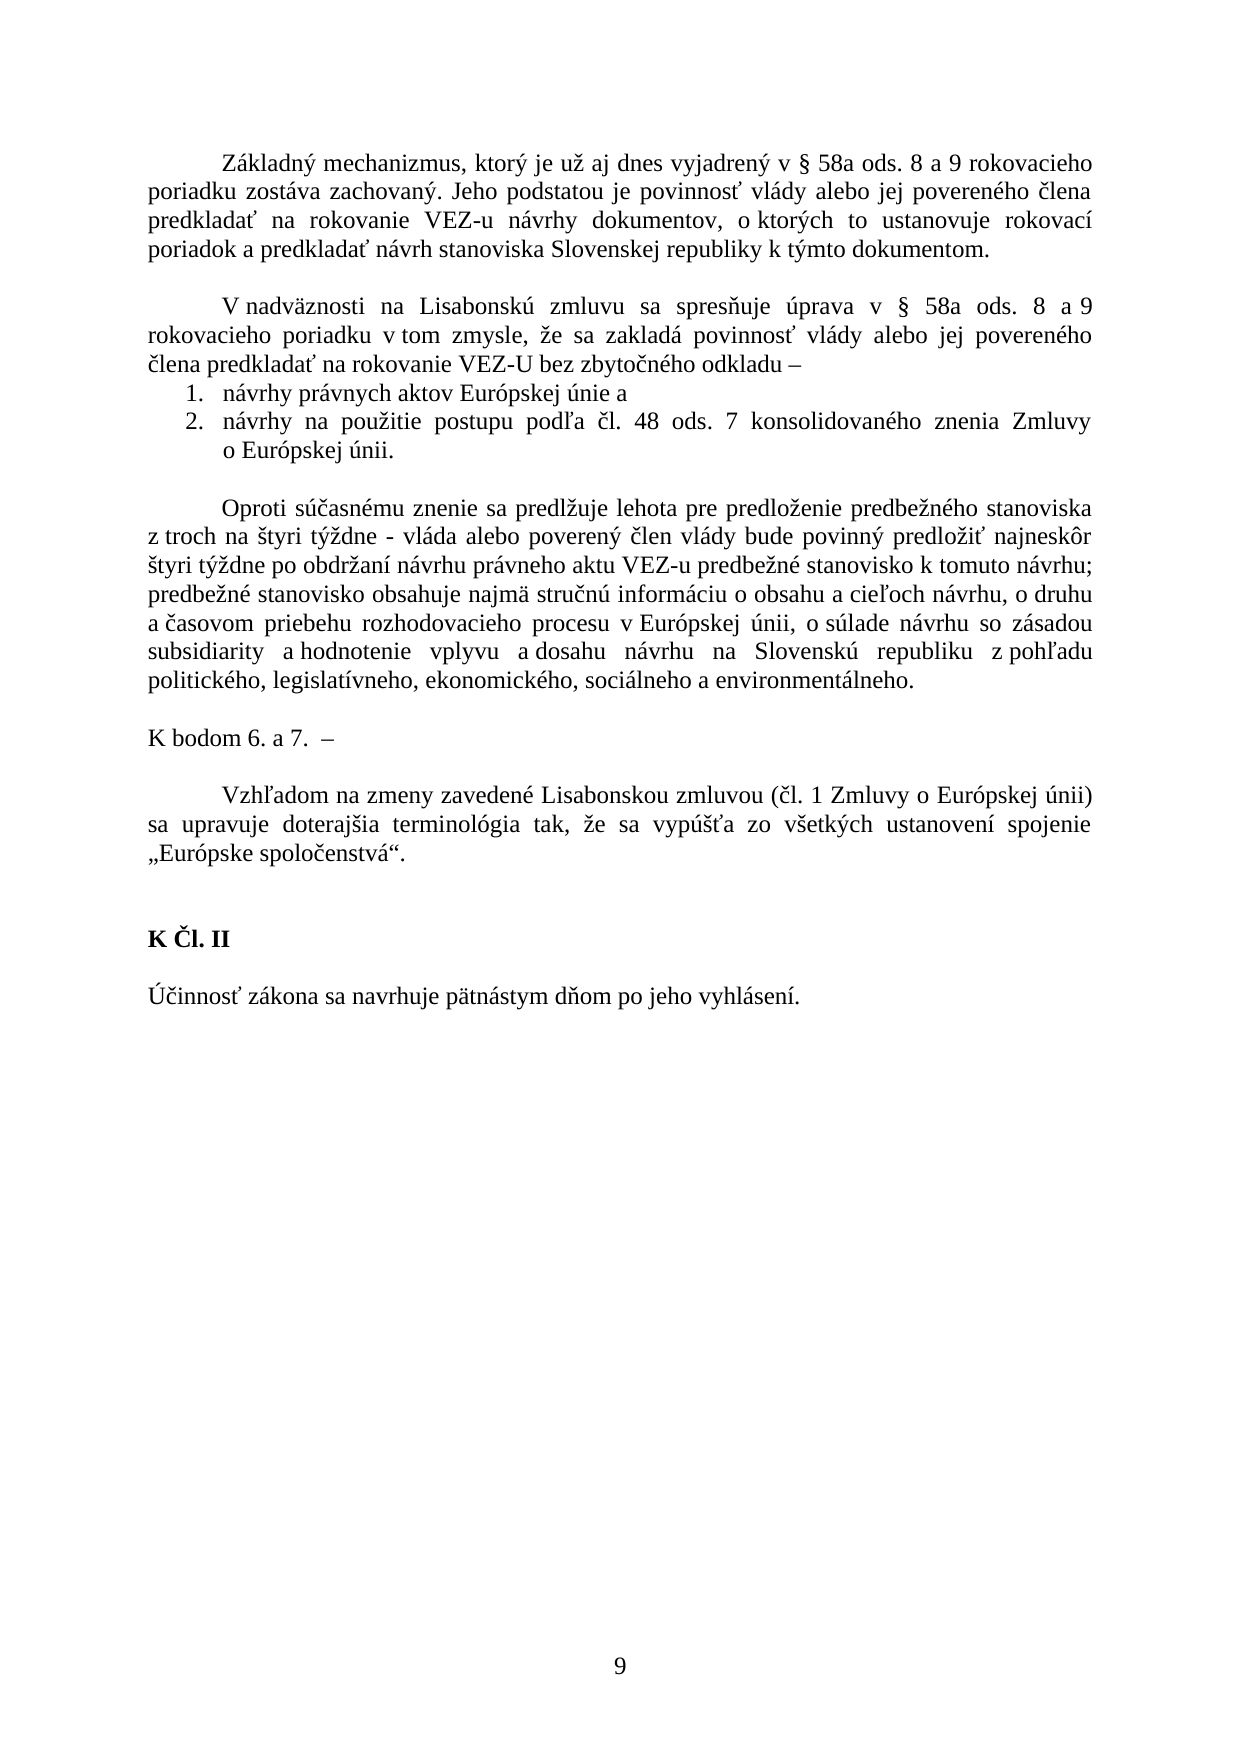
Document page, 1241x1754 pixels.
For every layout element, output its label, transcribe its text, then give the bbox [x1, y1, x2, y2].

list návrhy na použitie postupu podľa čl. 48 ods. 7 konsolidovaného znenia Zmluvy o Európskej únii. [185, 406, 1093, 464]
text Oproti súčasnému znenie sa predlžuje lehota pre predloženie predbežného stanoviska z troch na štyri týždne - vláda alebo poverený člen vlády bude povinný predložiť najneskôr štyri týždne po obdržaní návrhu právneho aktu VEZ-u predbežné stanovisko k tomuto návrhu; predbežné stanovisko obsahuje najmä stručnú informáciu o obsahu a cieľoch návrhu, o druhu a časovom priebehu rozhodovacieho procesu v Európskej únii, o súlade návrhu so zásadou subsidiarity a hodnotenie vplyvu a dosahu návrhu na Slovenskú republiku z pohľadu politického, legislatívneho, ekonomického, sociálneho a environmentálneho. [148, 493, 1093, 694]
text K bodom 6. a 7. – [148, 723, 1093, 751]
list návrhy právnych aktov Európskej únie a [185, 378, 1093, 406]
text Základný mechanizmus, ktorý je už aj dnes vyjadrený v § 58a ods. 8 a 9 rokovacieho poriadku zostáva zachovaný. Jeho podstatou je povinnosť vlády alebo jej povereného člena predkladať na rokovanie VEZ-u návrhy dokumentov, o ktorých to ustanovuje rokovací poriadok a predkladať návrh stanoviska Slovenskej republiky k týmto dokumentom. [148, 148, 1093, 263]
text Účinnosť zákona sa navrhuje pätnástym dňom po jeho vyhlásení. [148, 981, 1093, 1010]
text K Čl. II [148, 924, 1093, 953]
text V nadväznosti na Lisabonskú zmluvu sa spresňuje úprava v § 58a ods. 8 a 9 rokovacieho poriadku v tom zmysle, že sa zakladá povinnosť vlády alebo jej povereného člena predkladať na rokovanie VEZ-U bez zbytočného odkladu – [148, 291, 1093, 378]
text Vzhľadom na zmeny zavedené Lisabonskou zmluvou (čl. 1 Zmluvy o Európskej únii) sa upravuje doterajšia terminológia tak, že sa vypúšťa zo všetkých ustanovení spojenie „Európske spoločenstvá“. [148, 780, 1093, 866]
